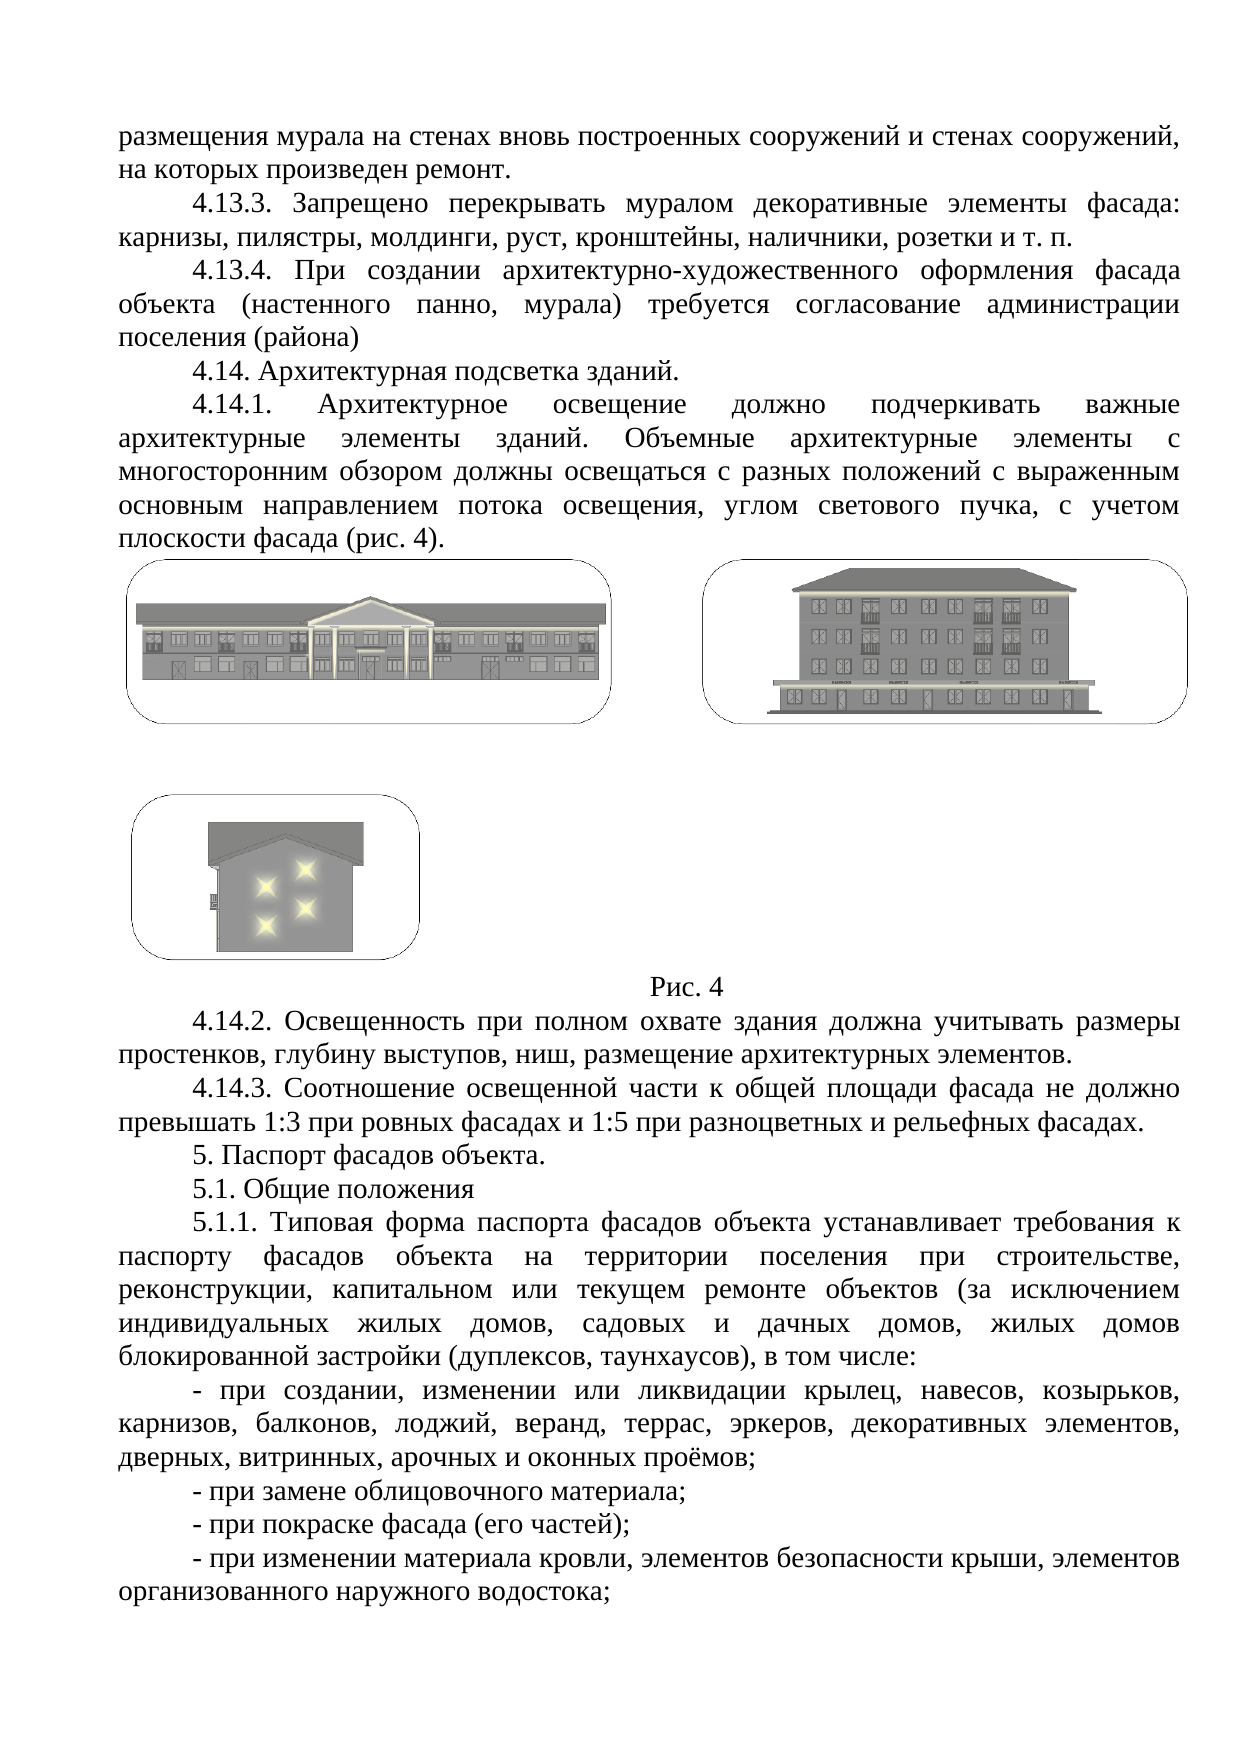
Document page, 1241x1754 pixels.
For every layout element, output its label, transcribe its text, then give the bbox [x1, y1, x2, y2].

text 4.13.4. При создании архитектурно-художественного оформления фасада объекта (настенного панно, мурала) требуется согласование администрации поселения (района) [118, 252, 1181, 353]
text 4.14.2. Освещенность при полном охвате здания должна учитывать размеры простенков, глубину выступов, ниш, размещение архитектурных элементов. [118, 1003, 1181, 1070]
text 5.1.1. Типовая форма паспорта фасадов объекта устанавливает требования к паспорту фасадов объекта на территории поселения при строительстве, реконструкции, капитальном или текущем ремонте объектов (за исключением индивидуальных жилых домов, садовых и дачных домов, жилых домов блокированной застройки (дуплексов, таунхаусов), в том числе: [118, 1204, 1181, 1372]
picture [118, 554, 1196, 970]
text 4.13.3. Запрещено перекрывать муралом декоративные элементы фасада: карнизы, пилястры, молдинги, руст, кронштейны, наличники, розетки и т. п. [118, 185, 1181, 252]
text 4.14.1. Архитектурное освещение должно подчеркивать важные архитектурные элементы зданий. Объемные архитектурные элементы с многосторонним обзором должны освещаться с разных положений с выраженным основным направлением потока освещения, углом светового пучка, с учетом плоскости фасада (рис. 4). [118, 386, 1181, 554]
text 5. Паспорт фасадов объекта. [118, 1137, 1181, 1171]
text 5.1. Общие положения [118, 1171, 1181, 1204]
text - при покраске фасада (его частей); [118, 1506, 1181, 1540]
text 4.14.3. Соотношение освещенной части к общей площади фасада не должно превышать 1:3 при ровных фасадах и 1:5 при разноцветных и рельефных фасадах. [118, 1070, 1181, 1137]
text Рис. 4 [118, 970, 1181, 1003]
text 4.14. Архитектурная подсветка зданий. [118, 353, 1181, 386]
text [118, 118, 1181, 185]
text - при изменении материала кровли, элементов безопасности крыши, элементов организованного наружного водостока; [118, 1540, 1181, 1607]
text - при замене облицовочного материала; [118, 1473, 1181, 1506]
text - при создании, изменении или ликвидации крылец, навесов, козырьков, карнизов, балконов, лоджий, веранд, террас, эркеров, декоративных элементов, дверных, витринных, арочных и оконных проёмов; [118, 1372, 1181, 1473]
